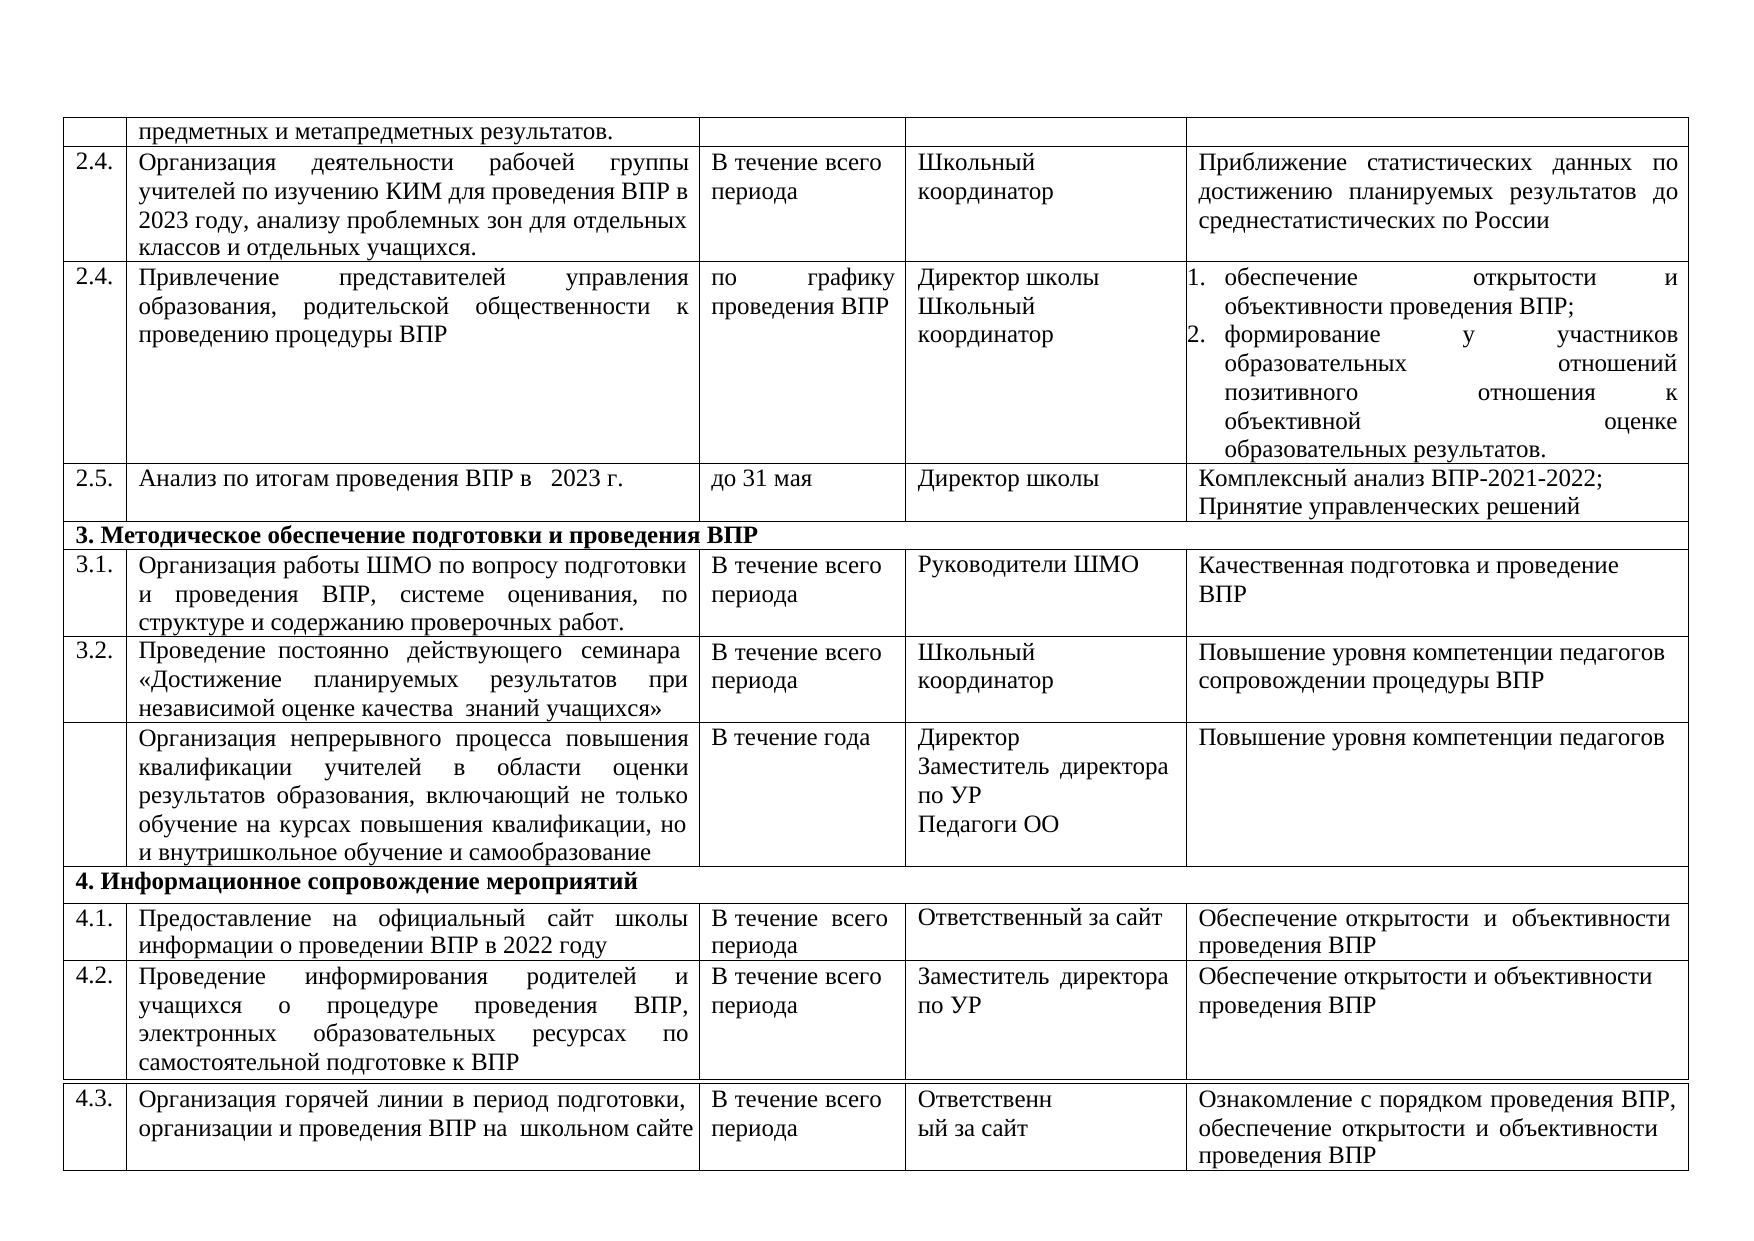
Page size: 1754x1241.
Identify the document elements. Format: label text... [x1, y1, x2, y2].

table_header [906, 118, 1186, 146]
table_cell 3.1. [64, 550, 126, 636]
table_cell Повышение уровня компетенции педагогов сопровождении процедуры ВПР [1187, 637, 1688, 722]
table_cell Предоставление на официальный сайт школы информации о проведении ВПР в 2022 году [127, 904, 699, 960]
table_header [64, 118, 126, 146]
table_cell 3. Методическое обеспечение подготовки и проведения ВПР [64, 522, 1688, 549]
table_cell Руководители ШМО [906, 550, 1186, 636]
table_cell Обеспечение открытости и объективности проведения ВПР [1187, 961, 1688, 1079]
table_cell В течение всего периода [700, 904, 905, 960]
table_cell 4. Информационное сопровождение мероприятий [64, 867, 1688, 903]
table_cell Школьный координатор [906, 147, 1186, 261]
table_cell Проведение информирования родителей и учащихся о процедуре проведения ВПР, электронных образовательных ресурсах по самостоятельной подготовке к ВПР [127, 961, 699, 1079]
table_cell Директор школы Школьный координатор [906, 262, 1186, 463]
table_header 4.3. [64, 1084, 126, 1169]
table_cell [64, 723, 126, 866]
table_cell Организация деятельности рабочей группы учителей по изучению КИМ для проведения ВПР в 2023 году, анализу проблемных зон для отдельных классов и отдельных учащихся. [127, 147, 699, 261]
table_cell 2.4. [64, 147, 126, 261]
table_cell Директор школы [906, 464, 1186, 521]
table_cell 4.2. [64, 961, 126, 1079]
table_header В течение всего периода [700, 1084, 905, 1169]
table_cell В течение всего периода [700, 550, 905, 636]
table_cell В течение всего периода [700, 637, 905, 722]
table_header Ответственный за сайт [906, 1084, 1186, 1169]
table_cell В течение всего периода [700, 147, 905, 261]
table_cell Повышение уровня компетенции педагогов [1187, 723, 1688, 866]
table_cell Организация непрерывного процесса повышения квалификации учителей в области оценки результатов образования, включающий не только обучение на курсах повышения квалификации, но и внутришкольное обучение и самообразование [127, 723, 699, 866]
table_cell Организация работы ШМО по вопросу подготовки и проведения ВПР, системе оценивания, по структуре и содержанию проверочных работ. [127, 550, 699, 636]
table_cell 4.1. [64, 904, 126, 960]
table_header Ознакомление с порядком проведения ВПР, обеспечение открытости и объективности проведения ВПР [1187, 1084, 1688, 1169]
table_cell Директор Заместитель директора по УР Педагоги ОО [906, 723, 1186, 866]
table_header [700, 118, 905, 146]
table_header Организация горячей линии в период подготовки, организации и проведения ВПР на школьном сайте [127, 1084, 699, 1169]
table_cell обеспечение открытости и объективности проведения ВПР; формирование у участников образовательных отношений позитивного отношения к объективной оценке образовательных результатов. [1187, 262, 1688, 463]
table_cell по графику проведения ВПР [700, 262, 905, 463]
table_cell Комплексный анализ ВПР-2021-2022; Принятие управленческих решений [1187, 464, 1688, 521]
table_header предметных и метапредметных результатов. [127, 118, 699, 146]
table_cell до 31 мая [700, 464, 905, 521]
table_cell В течение всего периода [700, 961, 905, 1079]
table_cell Ответственный за сайт [906, 904, 1186, 960]
table_cell 3.2. [64, 637, 126, 722]
table_cell Обеспечение открытости и объективности проведения ВПР [1187, 904, 1688, 960]
table_cell 2.4. [64, 262, 126, 463]
table_cell Школьный координатор [906, 637, 1186, 722]
table_cell В течение года [700, 723, 905, 866]
table_cell Привлечение представителей управления образования, родительской общественности к проведению процедуры ВПР [127, 262, 699, 463]
table_cell Заместитель директора по УР [906, 961, 1186, 1079]
table_cell Анализ по итогам проведения ВПР в 2023 г. [127, 464, 699, 521]
table_cell Проведение постоянно действующего семинара «Достижение планируемых результатов при независимой оценке качества знаний учащихся» [127, 637, 699, 722]
table_cell Приближение статистических данных по достижению планируемых результатов до среднестатистических по России [1187, 147, 1688, 261]
table_cell 2.5. [64, 464, 126, 521]
table_header [1187, 118, 1688, 146]
table_cell Качественная подготовка и проведение ВПР [1187, 550, 1688, 636]
